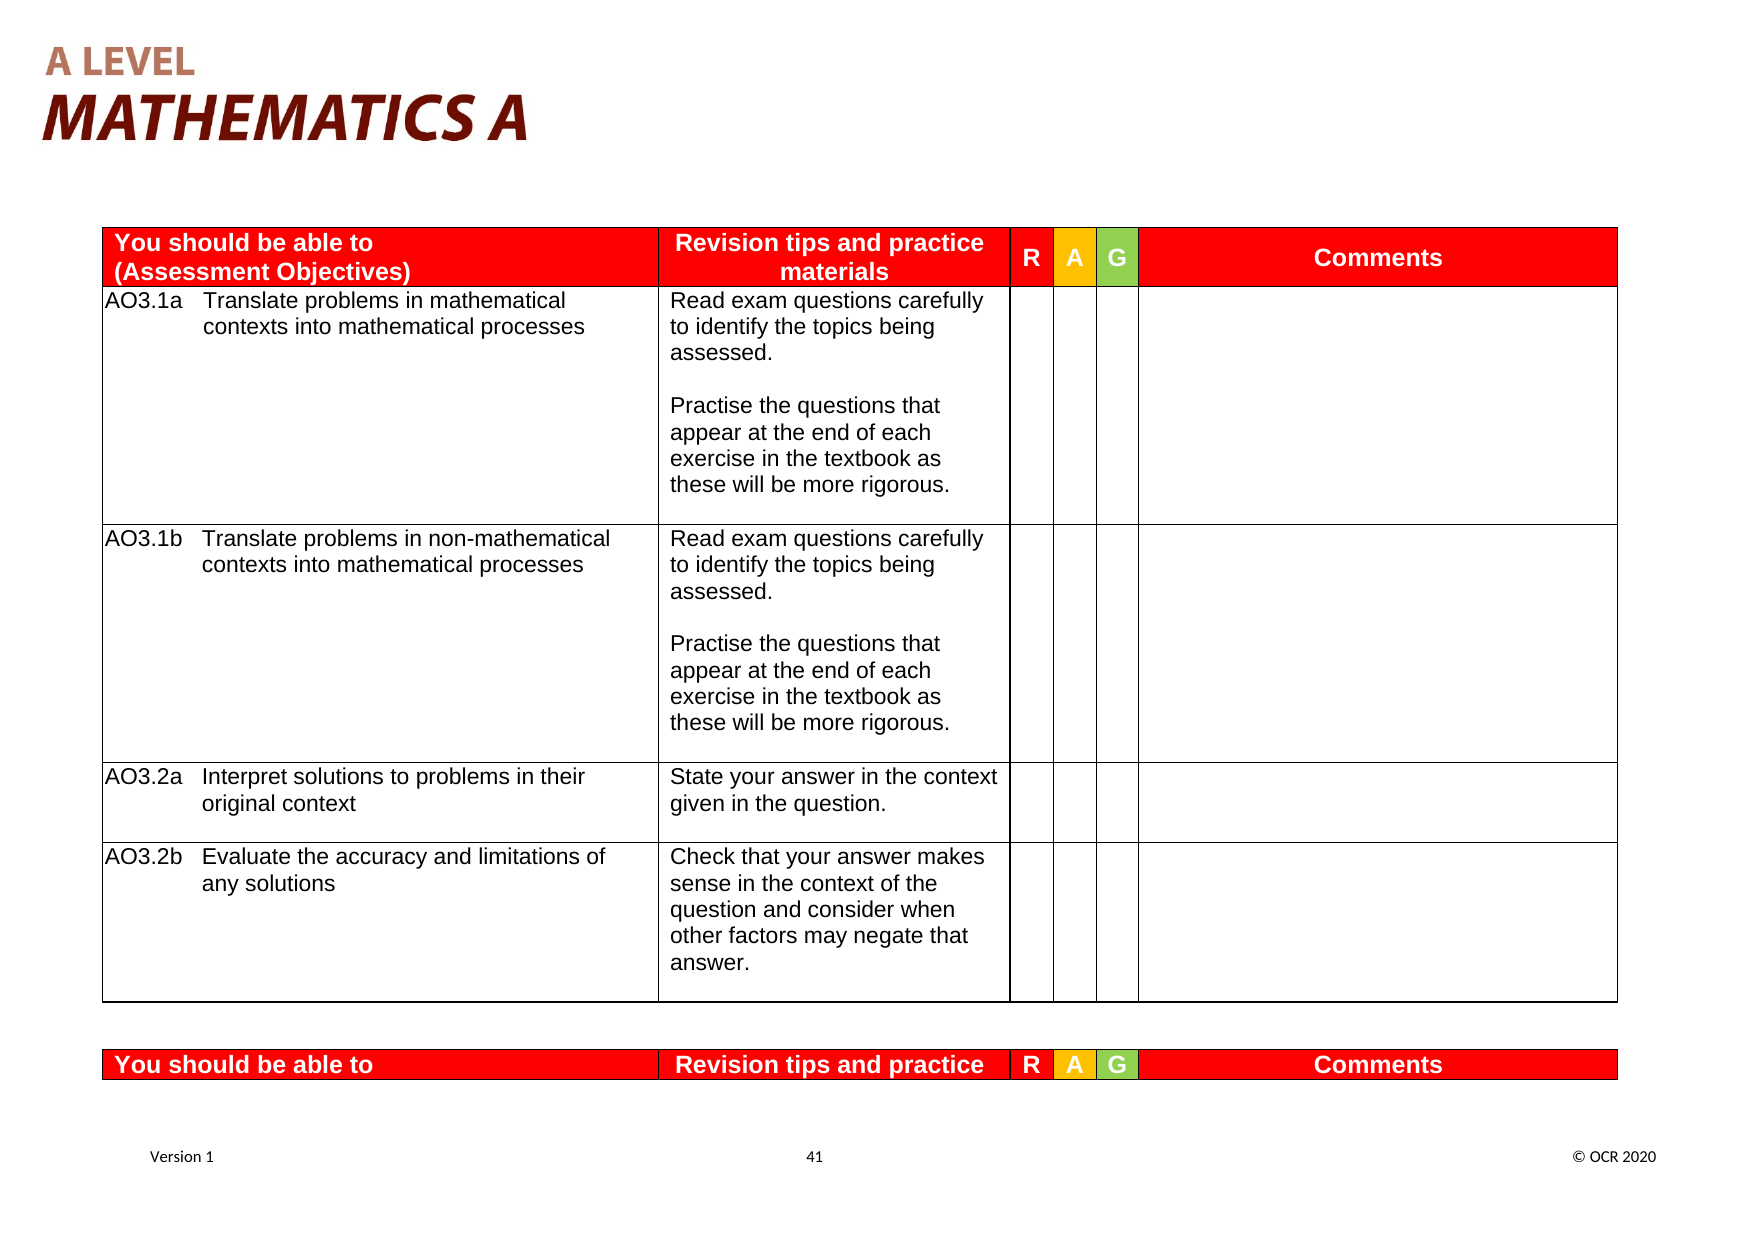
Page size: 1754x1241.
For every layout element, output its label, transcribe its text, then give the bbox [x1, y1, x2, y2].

table_cell AO3.2a Interpret solutions to problems in their original context [103, 763, 658, 842]
table_cell Check that your answer makes sense in the context of the question and consider when other factors may negate that answer. [659, 843, 1009, 1001]
table_header A [1054, 228, 1096, 286]
picture [0, 2, 1751, 178]
table_cell AO3.1a Translate problems in mathematical contexts into mathematical processes [103, 287, 658, 524]
table_cell [1054, 763, 1096, 842]
table_cell Read exam questions carefully to identify the topics being assessed. Practise the questions that appear at the end of each exercise in the textbook as these will be more rigorous. [659, 287, 1009, 524]
table_cell [1054, 525, 1096, 762]
table_header Comments [1139, 228, 1617, 286]
table_cell [1097, 525, 1138, 762]
table_cell AO3.1b Translate problems in non-mathematical contexts into mathematical processes [103, 525, 658, 762]
table_cell [1139, 843, 1617, 1001]
table_cell [1054, 287, 1096, 524]
table_cell [1011, 763, 1053, 842]
table_header You should be able to (Assessment Objectives) [103, 228, 658, 286]
table_header Revision tips and practice materials [659, 228, 1009, 286]
table_cell [1097, 763, 1138, 842]
table_cell AO3.2b Evaluate the accuracy and limitations of any solutions [103, 843, 658, 1001]
table_header Comments [1139, 1050, 1617, 1079]
table_cell Read exam questions carefully to identify the topics being assessed. Practise the questions that appear at the end of each exercise in the textbook as these will be more rigorous. [659, 525, 1009, 762]
table_cell [1097, 843, 1138, 1001]
table_cell [1011, 843, 1053, 1001]
table_header You should be able to (Assessment Objectives) [103, 1050, 658, 1079]
table_cell State your answer in the context given in the question. [659, 763, 1009, 842]
table_cell [1139, 763, 1617, 842]
table_header Revision tips and practice materials [659, 1050, 1009, 1079]
table_header A [1054, 1050, 1096, 1079]
table_cell [1139, 525, 1617, 762]
table_cell [1011, 525, 1053, 762]
table_header R [1011, 228, 1053, 286]
table_cell [1011, 287, 1053, 524]
table_header G [1097, 1050, 1138, 1079]
table_cell [1139, 287, 1617, 524]
table_header G [1097, 228, 1138, 286]
table_header R [1011, 1050, 1053, 1079]
table_cell [1097, 287, 1138, 524]
table_cell [1054, 843, 1096, 1001]
